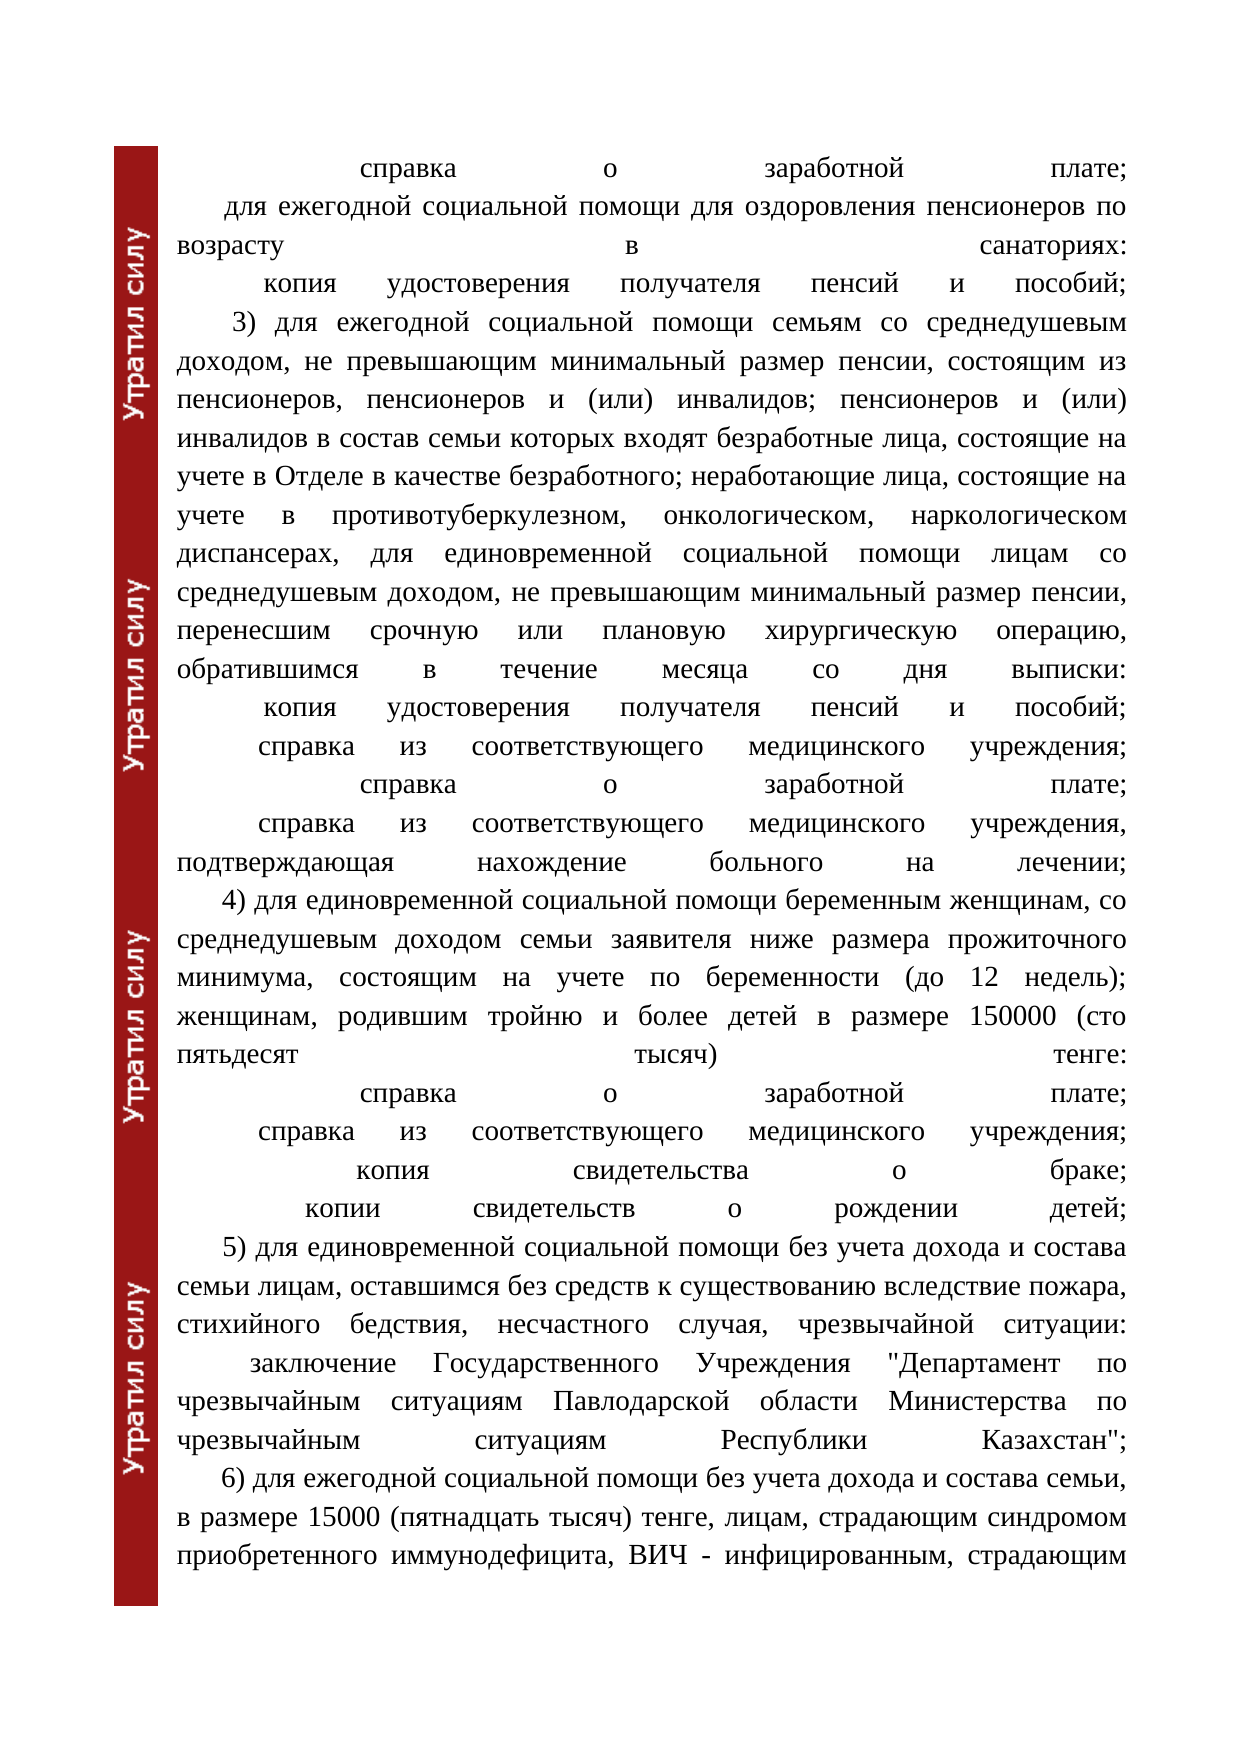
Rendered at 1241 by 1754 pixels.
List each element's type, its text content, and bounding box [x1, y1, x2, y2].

picture [114, 146, 158, 150]
picture [114, 1571, 158, 1606]
